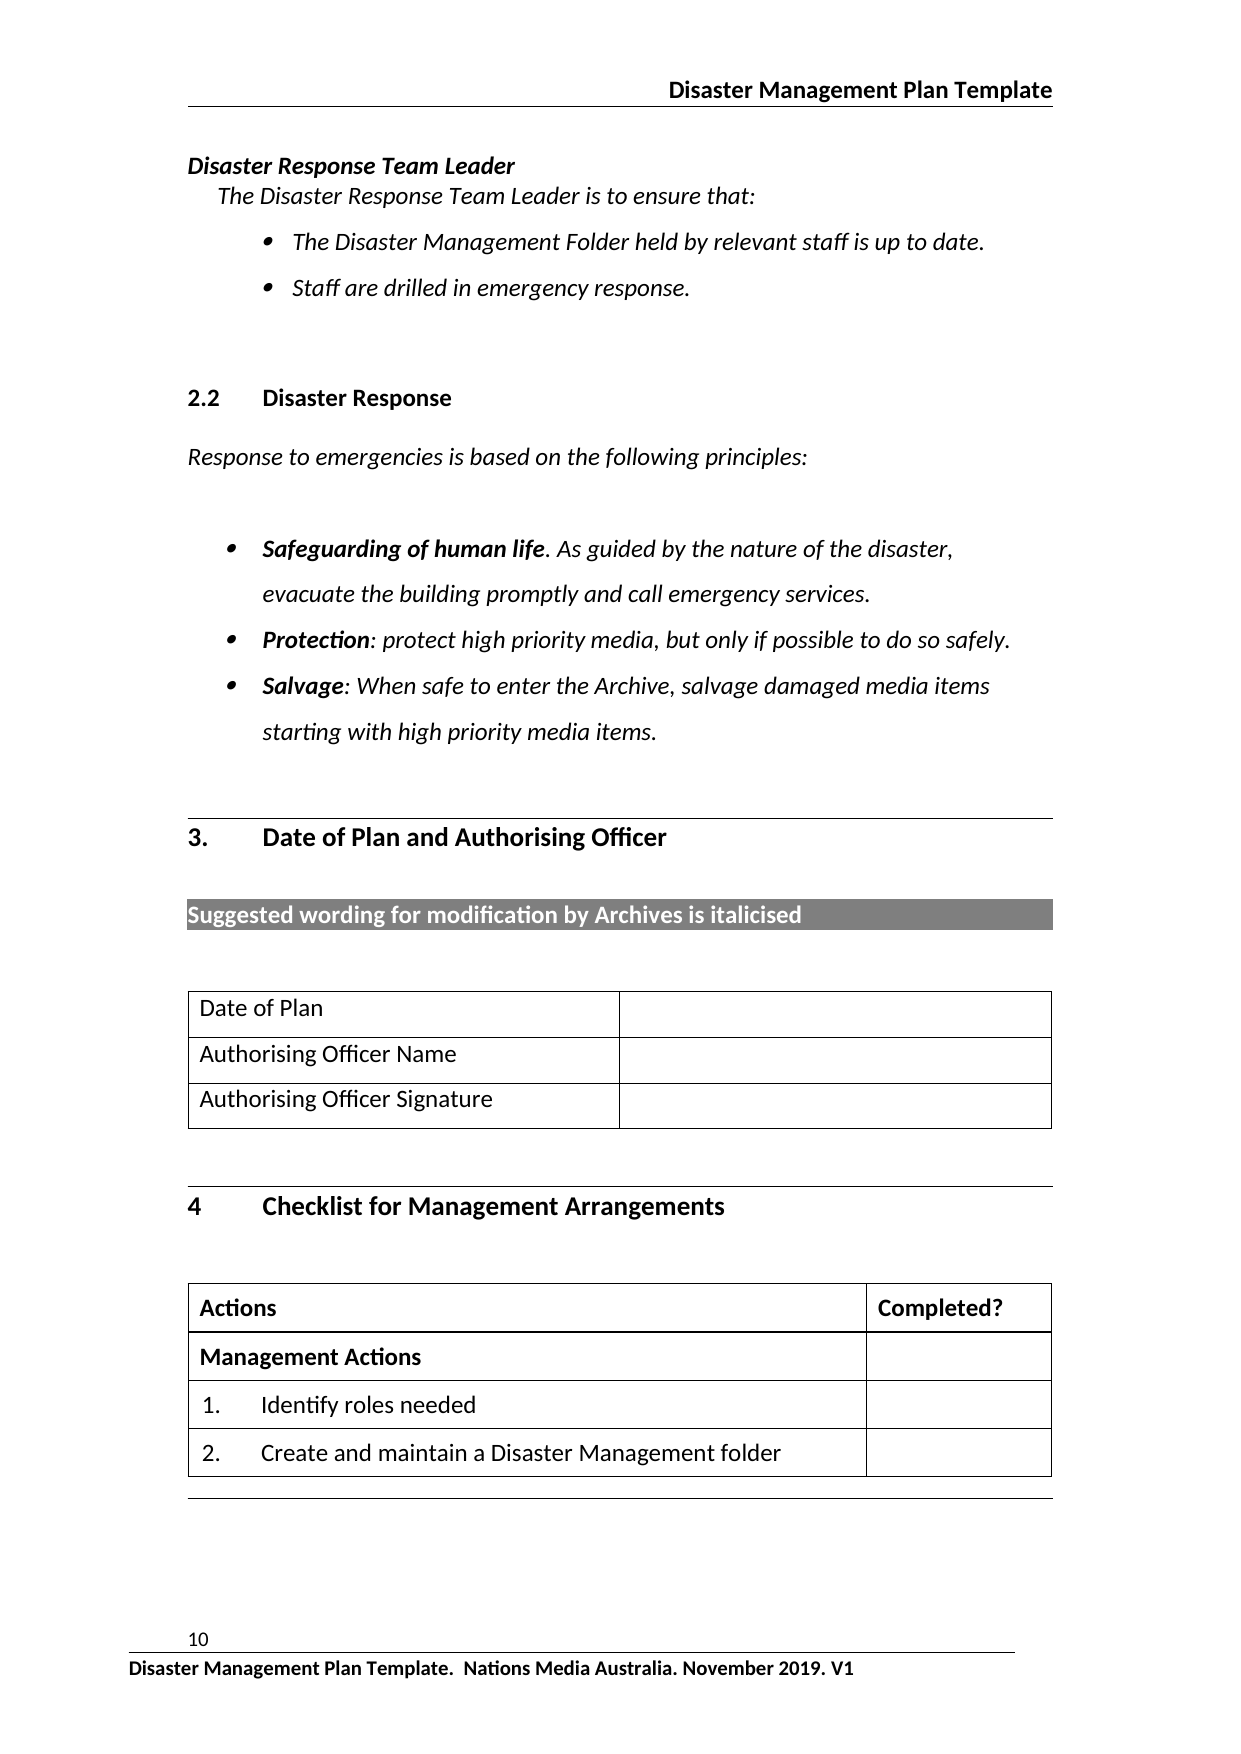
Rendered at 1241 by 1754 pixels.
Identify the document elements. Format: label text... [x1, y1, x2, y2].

table_cell Authorising Officer Name [189, 1038, 619, 1082]
text The Disaster Response Team Leader is to ensure that: [217, 181, 1053, 211]
table_cell Identify roles needed [189, 1381, 866, 1428]
table_cell [620, 1084, 1051, 1128]
list Salvage: When safe to enter the Archive, salvage damaged media items starting with high priority media items. [225, 670, 1053, 746]
table_header Actions [189, 1284, 866, 1331]
table_header [620, 992, 1051, 1037]
list The Disaster Management Folder held by relevant staff is up to date. [261, 226, 1053, 257]
table_cell [867, 1381, 1051, 1428]
table_cell [867, 1429, 1051, 1476]
text Suggested wording for modification by Archives is italicised [187, 899, 1053, 930]
subtitle 2.2 Disaster Response [187, 382, 1053, 412]
table_header Date of Plan [189, 992, 619, 1037]
table_cell Create and maintain a Disaster Management folder [189, 1429, 866, 1476]
text Response to emergencies is based on the following principles: [187, 441, 1053, 472]
subtitle 3. Date of Plan and Authorising Officer [187, 819, 1053, 854]
table_cell Authorising Officer Signature [189, 1084, 619, 1128]
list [261, 272, 1053, 302]
text Disaster Response Team Leader [187, 150, 1053, 181]
list Protection: protect high priority media, but only if possible to do so safely. [225, 624, 1053, 655]
table_cell [867, 1333, 1051, 1380]
list Safeguarding of human life. As guided by the nature of the disaster, evacuate the building promptly and call emergency services. [225, 533, 1053, 609]
table_cell [620, 1038, 1051, 1082]
table_cell Management Actions [189, 1333, 866, 1380]
subtitle 4 Checklist for Management Arrangements [187, 1187, 1053, 1222]
table_header Completed? [867, 1284, 1051, 1331]
